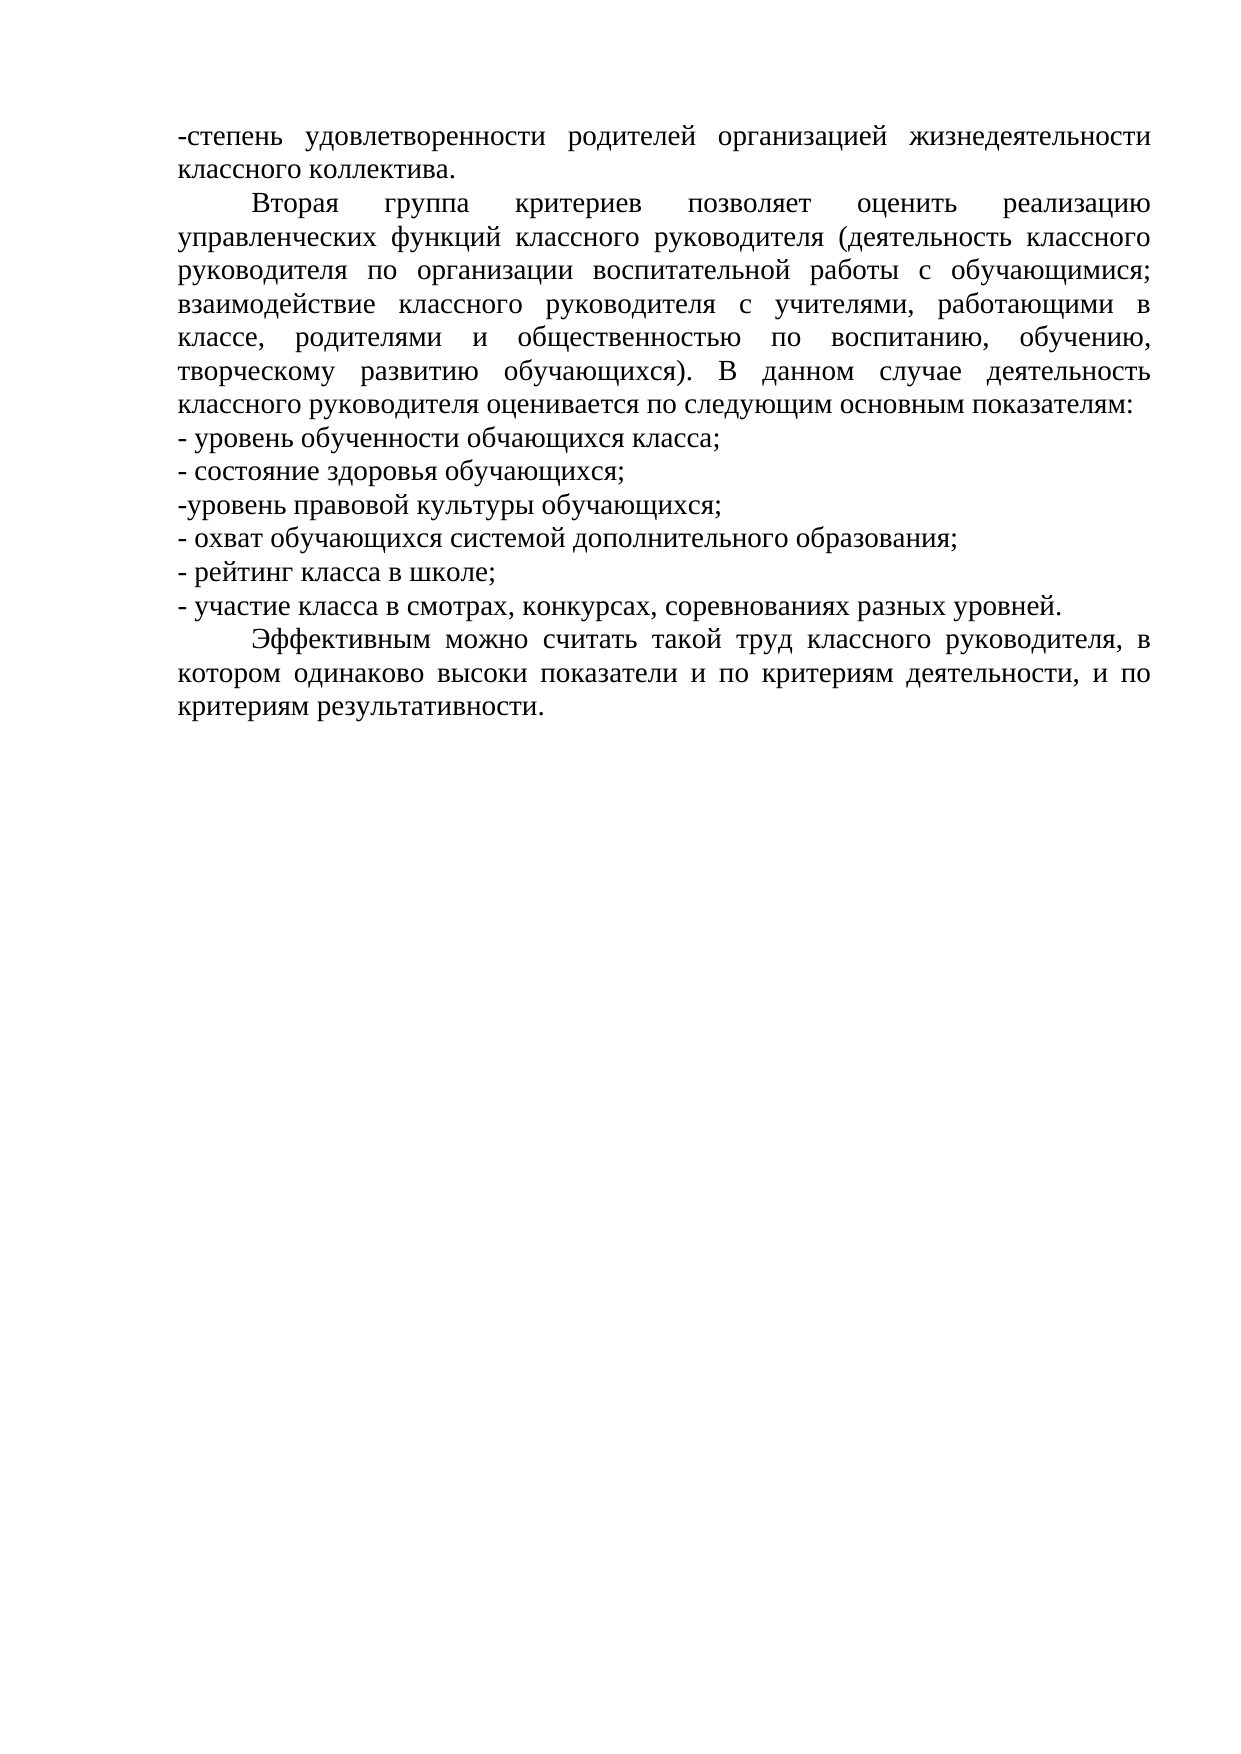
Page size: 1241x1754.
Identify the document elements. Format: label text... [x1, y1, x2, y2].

list - состояние здоровья обучающихся; [177, 453, 1152, 487]
list - уровень обученности обчающихся класса; [177, 420, 1152, 453]
list - участие класса в смотрах, конкурсах, соревнованиях разных уровней. [177, 588, 1152, 621]
list Вторая группа критериев позволяет оценить реализацию управленческих функций классного руководителя (деятельность классного руководителя по организации воспитательной работы с обучающимися; взаимодействие классного руководителя с учителями, работающими в классе, родителями и общественностью по воспитанию, обучению, творческому развитию обучающихся). В данном случае деятельность классного руководителя оценивается по следующим основным показателям: [177, 185, 1152, 420]
list -уровень правовой культуры обучающихся; [177, 487, 1152, 521]
list -степень удовлетворенности родителей организацией жизнедеятельности классного коллектива. [177, 118, 1152, 185]
list - охват обучающихся системой дополнительного образования; [177, 521, 1152, 554]
list - рейтинг класса в школе; [177, 554, 1152, 588]
list Эффективным можно считать такой труд классного руководителя, в котором одинаково высоки показатели и по критериям деятельности, и по критериям результативности. [177, 621, 1152, 722]
